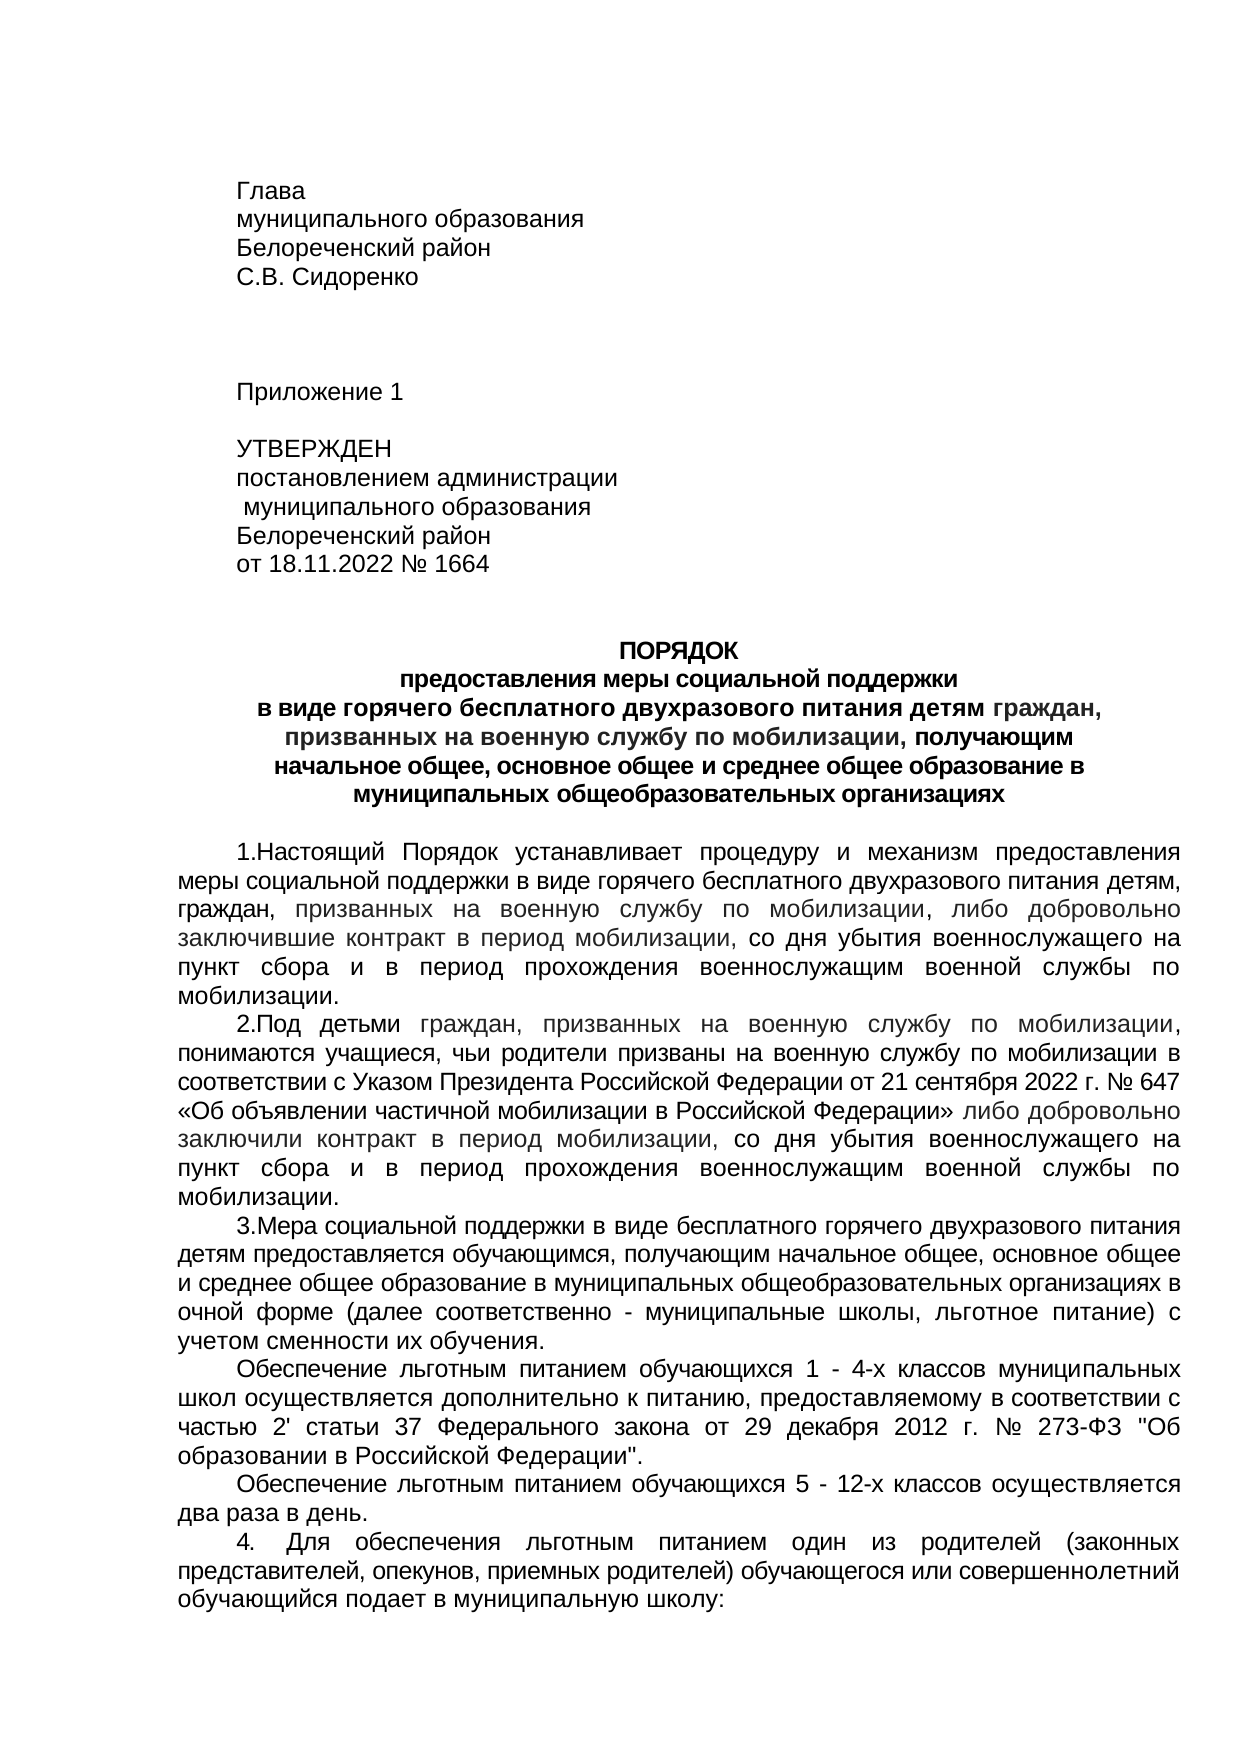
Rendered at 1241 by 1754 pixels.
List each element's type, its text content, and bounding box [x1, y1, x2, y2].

text С.В. Сидоренко [177, 262, 1181, 291]
text муниципального образования [177, 204, 1181, 233]
text Обеспечение льготным питанием обучающихся 5 - 12-х классов осуществляется два раза в день. [177, 1469, 1181, 1527]
text 4. Для обеспечения льготным питанием один из родителей (законных представителей, опекунов, приемных родителей) обучающегося или совершеннолетний обучающийся подает в муниципальную школу: [177, 1527, 1180, 1613]
text Глава [177, 176, 1181, 204]
text 2.Под детьми граждан, призванных на военную службу по мобилизации, понимаются учащиеся, чьи родители призваны на военную службу по мобилизации в соответствии с Указом Президента Российской Федерации от 21 сентября 2022 г. № 647 «Об объявлении частичной мобилизации в Российской Федерации» либо добровольно заключили контракт в период мобилизации, со дня убытия военнослужащего на пункт сбора и в период прохождения военнослужащим военной службы по мобилизации. [177, 1009, 1181, 1211]
text ПОРЯДОК [177, 636, 1181, 664]
text муниципального образования [177, 492, 1181, 521]
text Белореченский район [177, 233, 1181, 262]
text предоставления меры социальной поддержки [177, 664, 1181, 693]
text постановлением администрации [177, 463, 1181, 492]
text Белореченский район [177, 521, 1181, 549]
text 3.Мера социальной поддержки в виде бесплатного горячего двухразового питания детям предоставляется обучающимся, получающим начальное общее, основное общее и среднее общее образование в муниципальных общеобразовательных организациях в очной форме (далее соответственно - муниципальные школы, льготное питание) с учетом сменности их обучения. [177, 1211, 1181, 1354]
text Обеспечение льготным питанием обучающихся 1 - 4-х классов муниципальных школ осуществляется дополнительно к питанию, предоставляемому в соответствии с частью 2' статьи 37 Федерального закона от 29 декабря 2012 г. № 273-ФЗ "Об образовании в Российской Федерации". [177, 1354, 1181, 1469]
text 1.Настоящий Порядок устанавливает процедуру и механизм предоставления меры социальной поддержки в виде горячего бесплатного двухразового питания детям, граждан, призванных на военную службу по мобилизации, либо добровольно заключившие контракт в период мобилизации, со дня убытия военнослужащего на пункт сбора и в период прохождения военнослужащим военной службы по мобилизации. [177, 837, 1181, 1009]
text от 18.11.2022 № 1664 [177, 549, 1181, 578]
text УТВЕРЖДЕН [177, 434, 1181, 463]
text в виде горячего бесплатного двухразового питания детям граждан, призванных на военную службу по мобилизации, получающим [177, 693, 1181, 751]
text начальное общее, основное общее и среднее общее образование в муниципальных общеобразовательных организациях [177, 751, 1181, 808]
text Приложение 1 [177, 377, 1181, 406]
